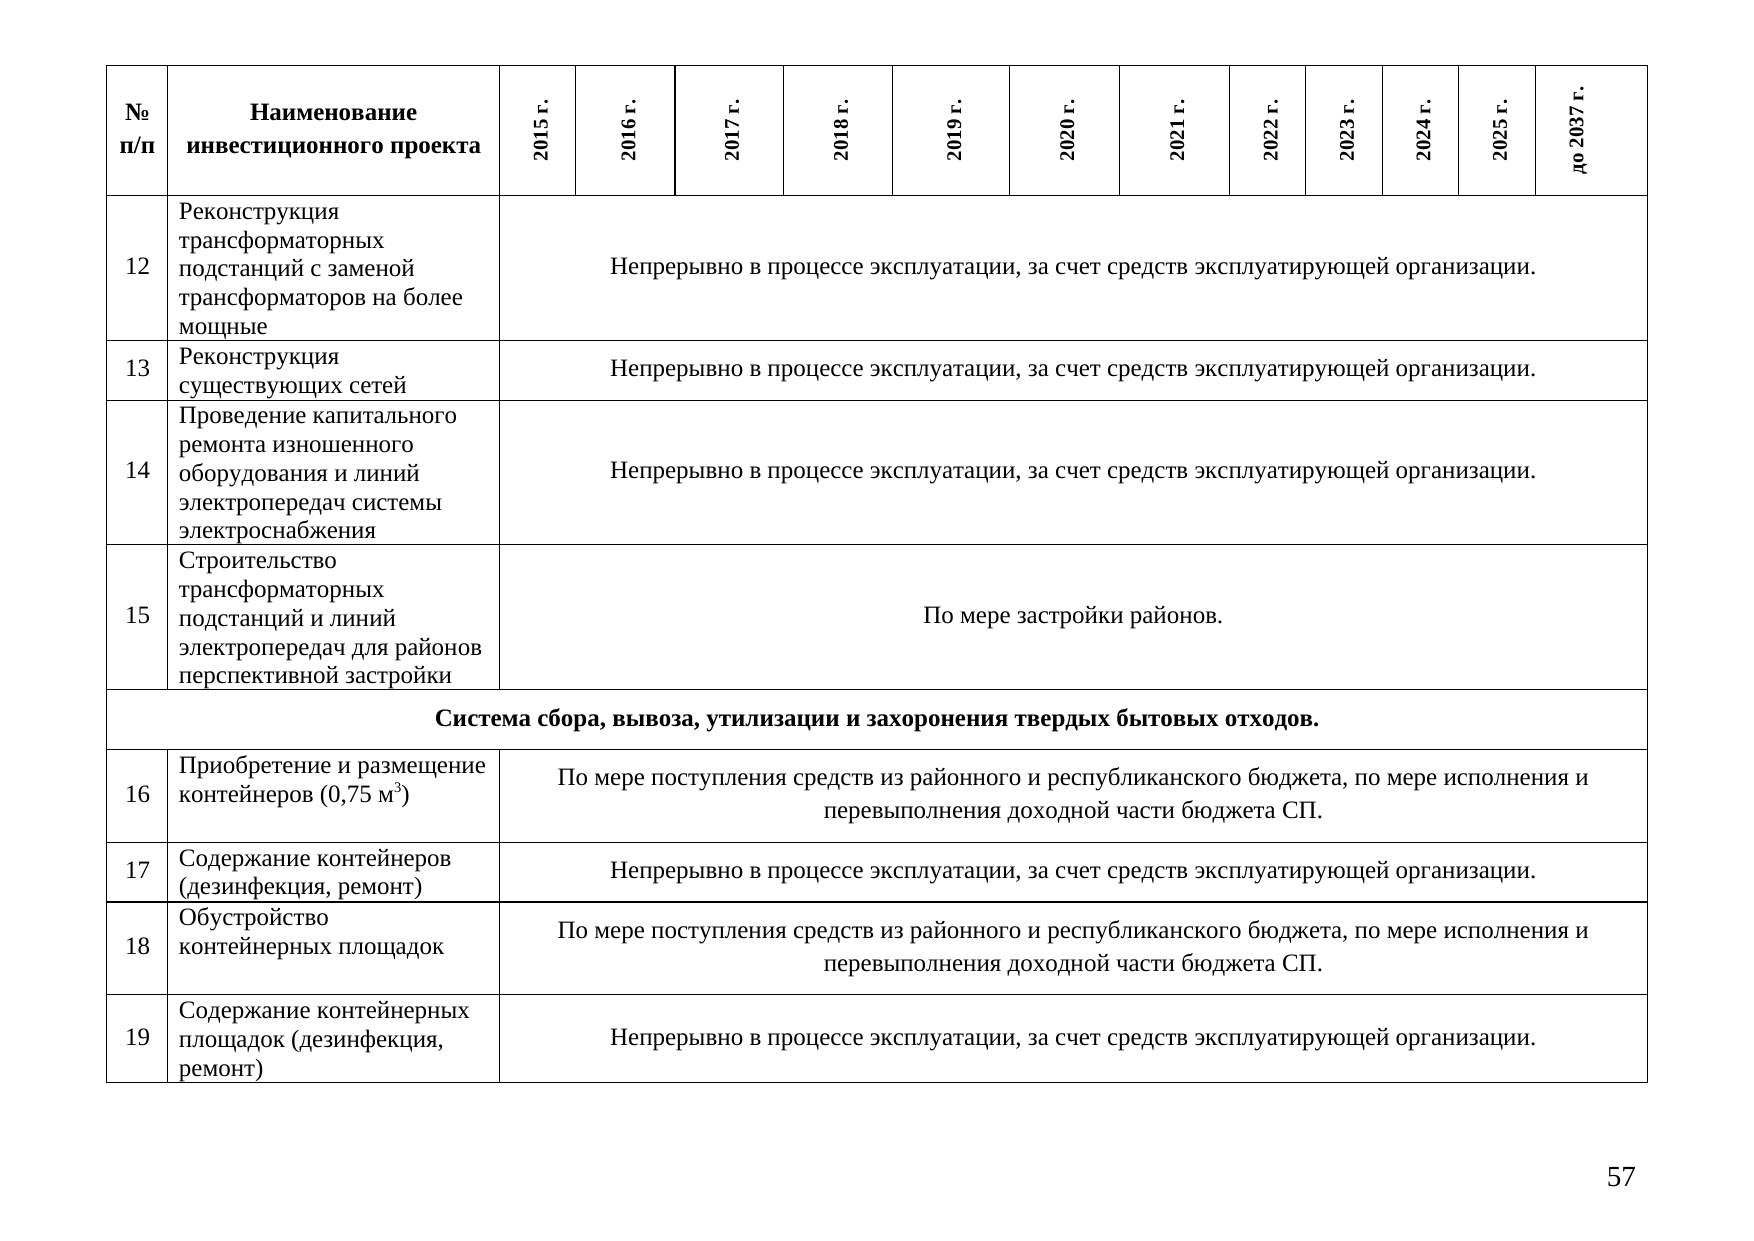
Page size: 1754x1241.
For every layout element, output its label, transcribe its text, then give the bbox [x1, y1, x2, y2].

table_header 2025 г. [1459, 66, 1535, 195]
table_cell По мере застройки районов. [500, 545, 1647, 689]
table_header № п/п [107, 66, 167, 195]
table_header . [676, 66, 783, 195]
table_header . [500, 66, 575, 195]
table_cell 12 [107, 196, 167, 340]
table_header . [1383, 66, 1458, 195]
table_cell Непрерывно в процессе эксплуатации, за счет средств эксплуатирующей организации. [500, 401, 1647, 544]
table_cell Проведение капитального ремонта изношенного оборудования и линий электропередач системы электроснабжения [168, 401, 499, 544]
table_header Наименование инвестиционного проекта [168, 66, 499, 195]
table_cell 15 [107, 545, 167, 689]
table_cell Содержание контейнеров (дезинфекция, ремонт) [168, 843, 499, 901]
table_header . [1230, 66, 1305, 195]
table_header . [1306, 66, 1382, 195]
table_cell Приобретение и размещение контейнеров (0,75 м3) [168, 750, 499, 842]
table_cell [500, 196, 1647, 340]
table_header . [1010, 66, 1119, 195]
table_cell По мере поступления средств из районного и республиканского бюджета, по мере исполнения и перевыполнения доходной части бюджета СП. [500, 750, 1647, 842]
table_cell 19 [107, 995, 167, 1082]
table_header . [1120, 66, 1229, 195]
table_cell 17 [107, 843, 167, 901]
table_header . [893, 66, 1009, 195]
table_cell 18 [107, 903, 167, 994]
table_cell Реконструкция трансформаторных подстанций с заменой трансформаторов на более мощные [168, 196, 499, 340]
table_header . [784, 66, 892, 195]
table_cell Реконструкция существующих сетей [168, 341, 499, 399]
table_header до 2037 г. [1536, 66, 1647, 195]
table_cell Непрерывно в процессе эксплуатации, за счет средств эксплуатирующей организации. [500, 995, 1647, 1082]
table_cell 14 [107, 401, 167, 544]
table_cell Непрерывно в процессе эксплуатации, за счет средств эксплуатирующей организации. [500, 843, 1647, 901]
table_cell Строительство трансформаторных подстанций и линий электропередач для районов перспективной застройки [168, 545, 499, 689]
table_cell Непрерывно в процессе эксплуатации, за счет средств эксплуатирующей организации. [500, 341, 1647, 399]
table_cell Обустройство контейнерных площадок [168, 903, 499, 994]
table_header . [576, 66, 674, 195]
table_cell Содержание контейнерных площадок (дезинфекция, ремонт) [168, 995, 499, 1082]
table_cell Система сбора, вывоза, утилизации и захоронения твердых бытовых отходов. [107, 690, 1647, 749]
table_cell 13 [107, 341, 167, 399]
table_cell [500, 903, 1647, 994]
table_cell 16 [107, 750, 167, 842]
